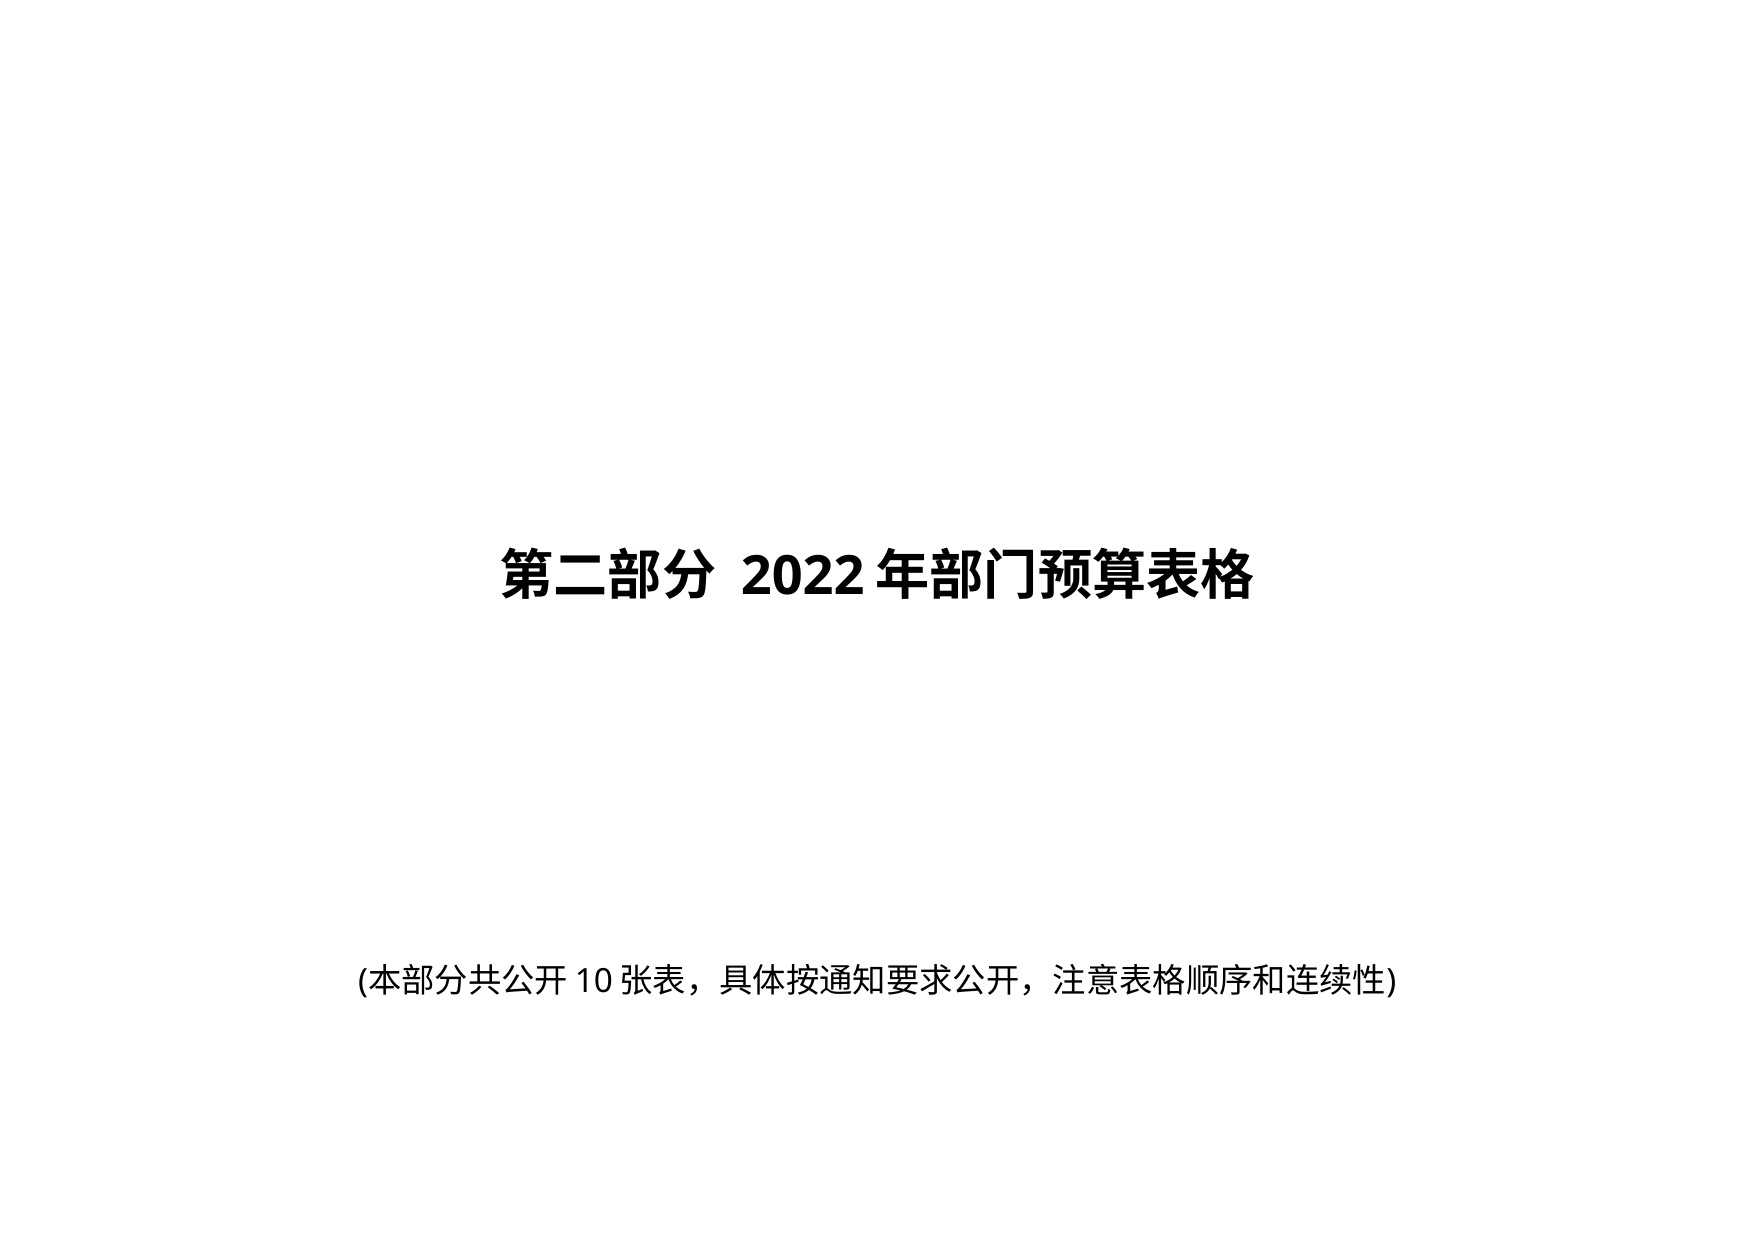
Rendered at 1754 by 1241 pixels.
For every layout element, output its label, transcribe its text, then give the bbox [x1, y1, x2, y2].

text (本部分共公开10张表，具体按通知要求公开，注意表格顺序和连续性) [150, 945, 1604, 1010]
text 第二部分 2022年部门预算表格 [150, 523, 1604, 620]
